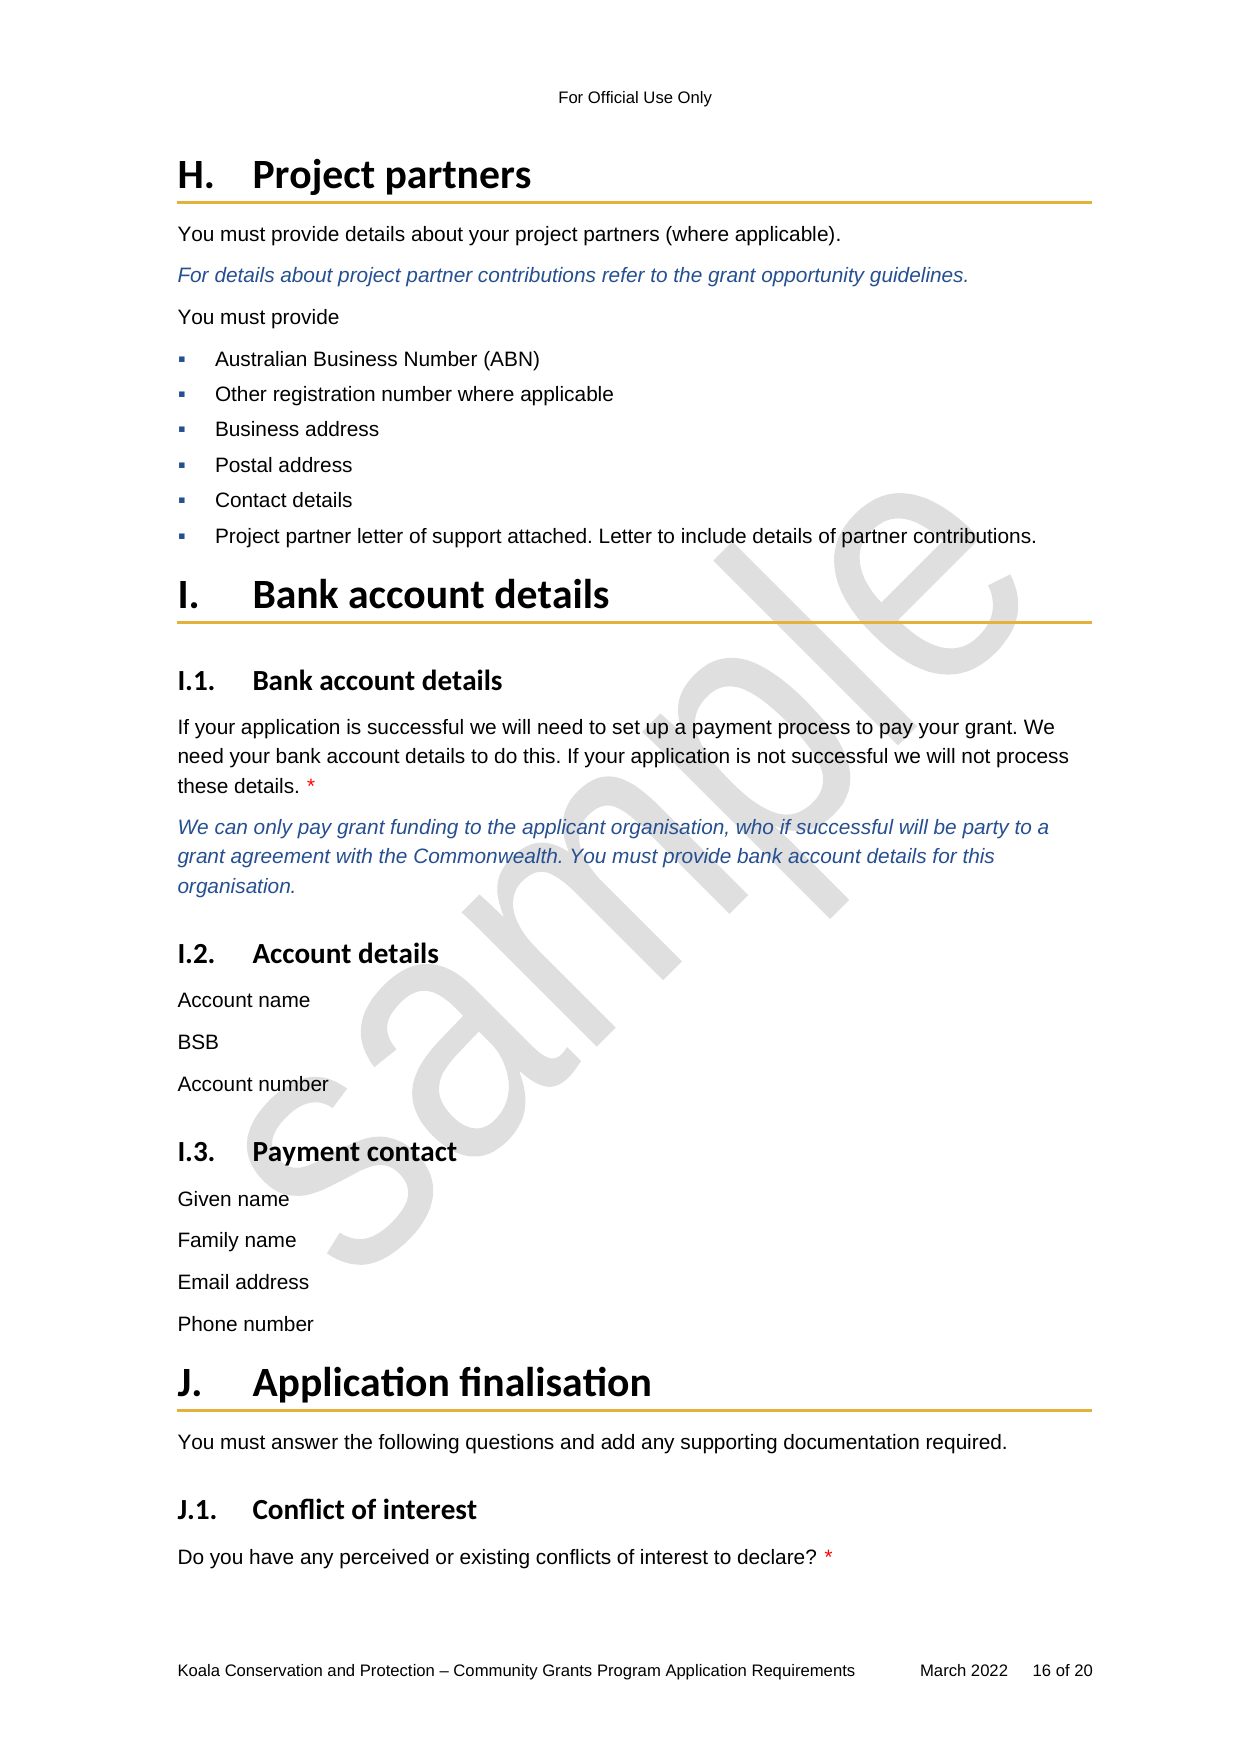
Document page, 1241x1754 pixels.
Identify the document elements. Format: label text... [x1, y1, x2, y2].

subtitle Project partners [177, 148, 1092, 201]
list Contact details [177, 483, 1092, 512]
subtitle Payment contact [177, 1133, 1092, 1169]
subtitle Conflict of interest [177, 1491, 1092, 1527]
text BSB [177, 1025, 1092, 1054]
text Account number [177, 1066, 1092, 1096]
text You must provide details about your project partners (where applicable). [177, 216, 1092, 245]
text You must provide [177, 299, 1092, 329]
text For details about project partner contributions refer to the grant opportunity guidelines. [177, 258, 1092, 287]
text You must answer the following questions and add any supporting documentation required. [177, 1425, 1092, 1454]
list Business address [177, 412, 1092, 441]
text Account name [177, 983, 1092, 1012]
text Given name [177, 1181, 1092, 1210]
text We can only pay grant funding to the applicant organisation, who if successful will be party to a grant agreement with the Commonwealth. You must provide bank account details for this organisation. [177, 810, 1092, 897]
subtitle Bank account details [177, 568, 1092, 621]
list Postal address [177, 447, 1092, 477]
text If your application is successful we will need to set up a payment process to pay your grant. We need your bank account details to do this. If your application is not successful we will not process these details. * [177, 710, 1092, 797]
list Other registration number where applicable [177, 377, 1092, 406]
subtitle Bank account details [177, 662, 1092, 697]
text Do you have any perceived or existing conflicts of interest to declare? * [177, 1539, 1092, 1569]
text Phone number [177, 1306, 1092, 1335]
list Project partner letter of support attached. Letter to include details of partner contributions. [177, 518, 1092, 547]
subtitle Application finalisation [177, 1356, 1092, 1409]
text Email address [177, 1264, 1092, 1294]
text Family name [177, 1223, 1092, 1252]
list Australian Business Number (ABN) [177, 341, 1092, 370]
subtitle Account details [177, 935, 1092, 971]
